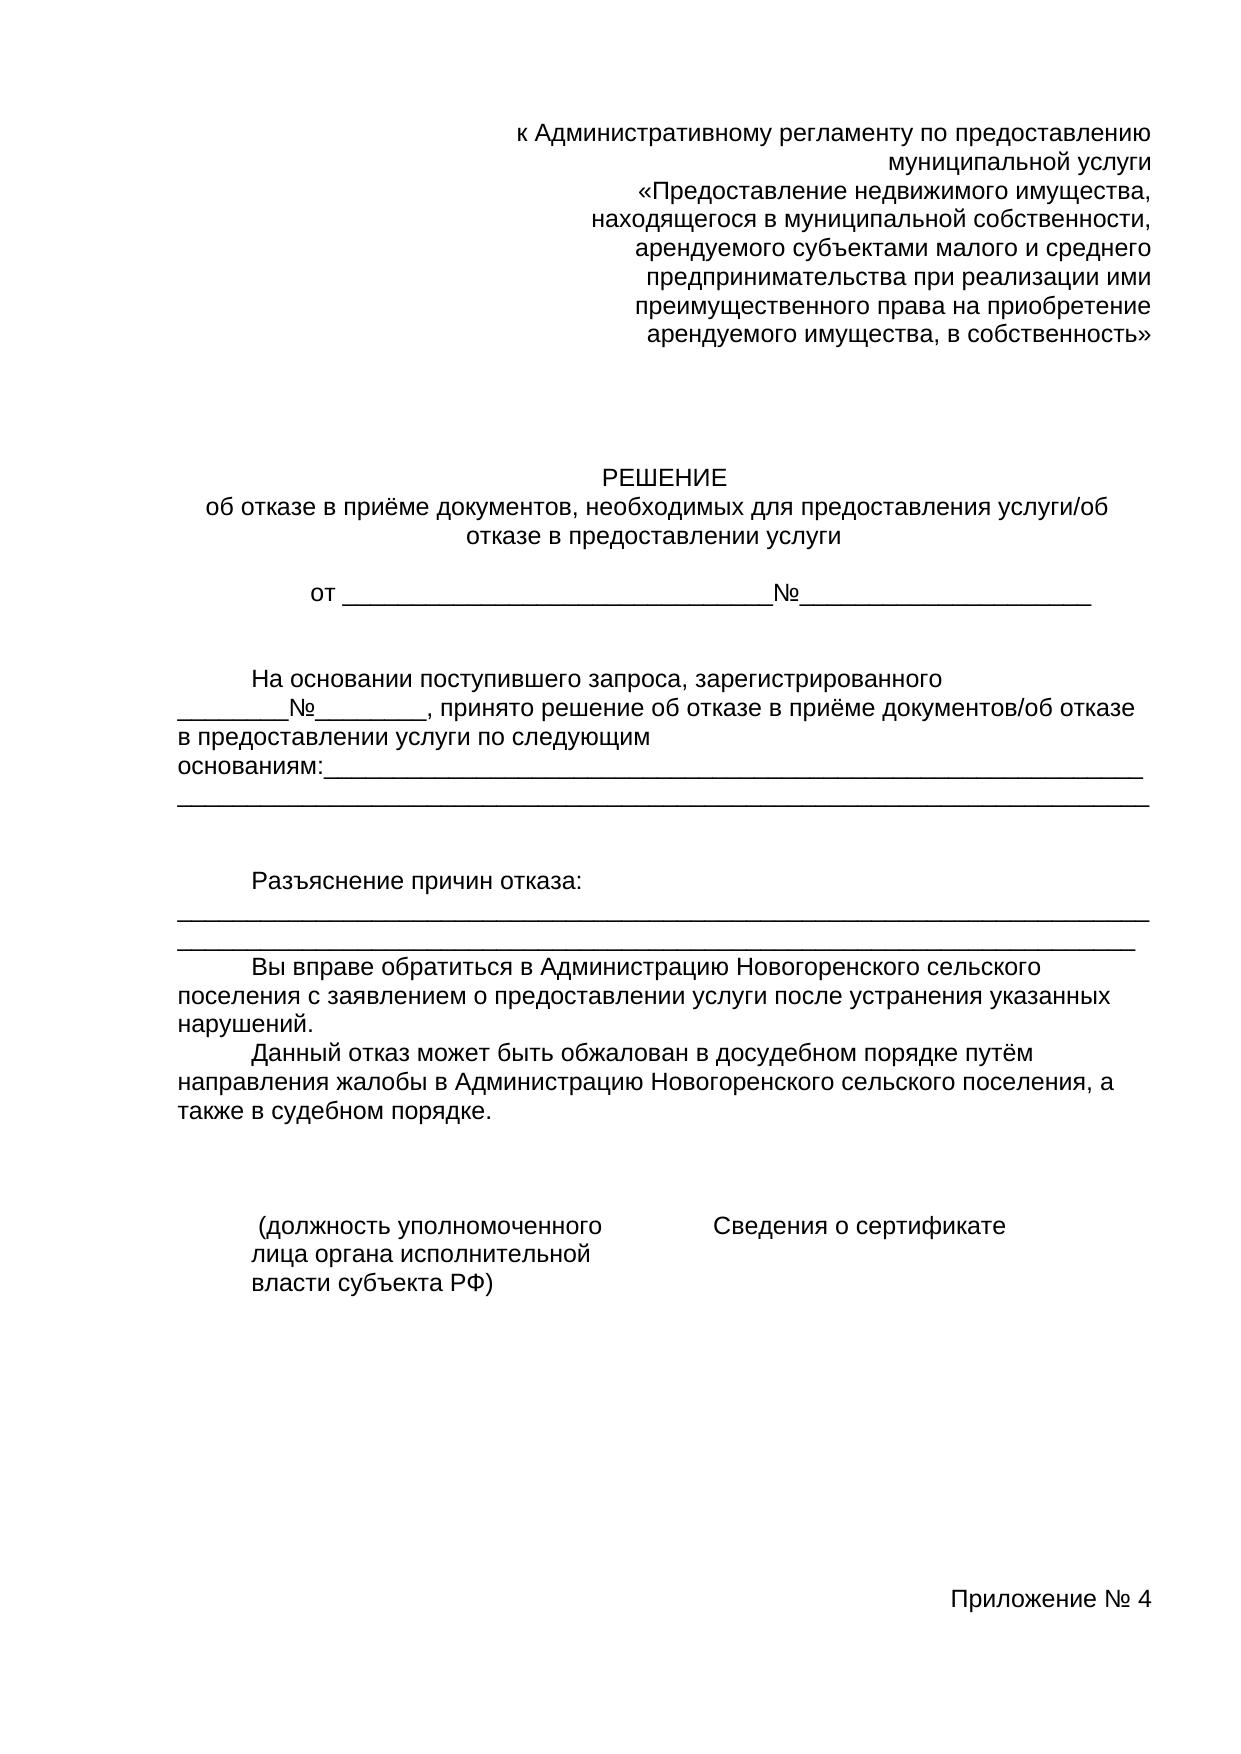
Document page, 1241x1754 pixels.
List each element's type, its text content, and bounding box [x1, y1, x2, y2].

text находящегося в муниципальной собственности, [177, 204, 1152, 233]
text об отказе в приёме документов, необходимых для предоставления услуги/об отказе в предоставлении услуги [177, 492, 1130, 549]
text арендуемого субъектами малого и среднего [177, 233, 1152, 262]
text Приложение № 4 [177, 1584, 1152, 1613]
text ______________________________________________________________________ [177, 894, 1152, 923]
text арендуемого имущества, в собственность» [177, 319, 1152, 348]
text к Административному регламенту по предоставлению [177, 118, 1152, 147]
text преимущественного права на приобретение [177, 291, 1152, 319]
text На основании поступившего запроса, зарегистрированного ________№________, принято решение об отказе в приёме документов/об отказе в предоставлении услуги по следующим основаниям:___________________________________________________________ [177, 664, 1152, 779]
text РЕШЕНИЕ [177, 463, 1152, 492]
text ______________________________________________________________________ [177, 779, 1152, 808]
text Данный отказ может быть обжалован в досудебном порядке путём направления жалобы в Администрацию Новогоренского сельского поселения, а также в судебном порядке. [177, 1038, 1152, 1124]
text Вы вправе обратиться в Администрацию Новогоренского сельского поселения с заявлением о предоставлении услуги после устранения указанных нарушений. [177, 952, 1152, 1038]
text (должность уполномоченного Сведения о сертификате [177, 1211, 1134, 1239]
text предпринимательства при реализации ими [177, 262, 1152, 291]
text _____________________________________________________________________ [177, 923, 1152, 952]
text Разъяснение причин отказа: [177, 866, 1152, 894]
text власти субъекта РФ) [177, 1268, 1134, 1297]
text «Предоставление недвижимого имущества, [177, 176, 1152, 204]
text от _______________________________№_____________________ [177, 578, 1152, 607]
text муниципальной услуги [177, 147, 1152, 176]
text лица органа исполнительной [177, 1239, 1134, 1268]
